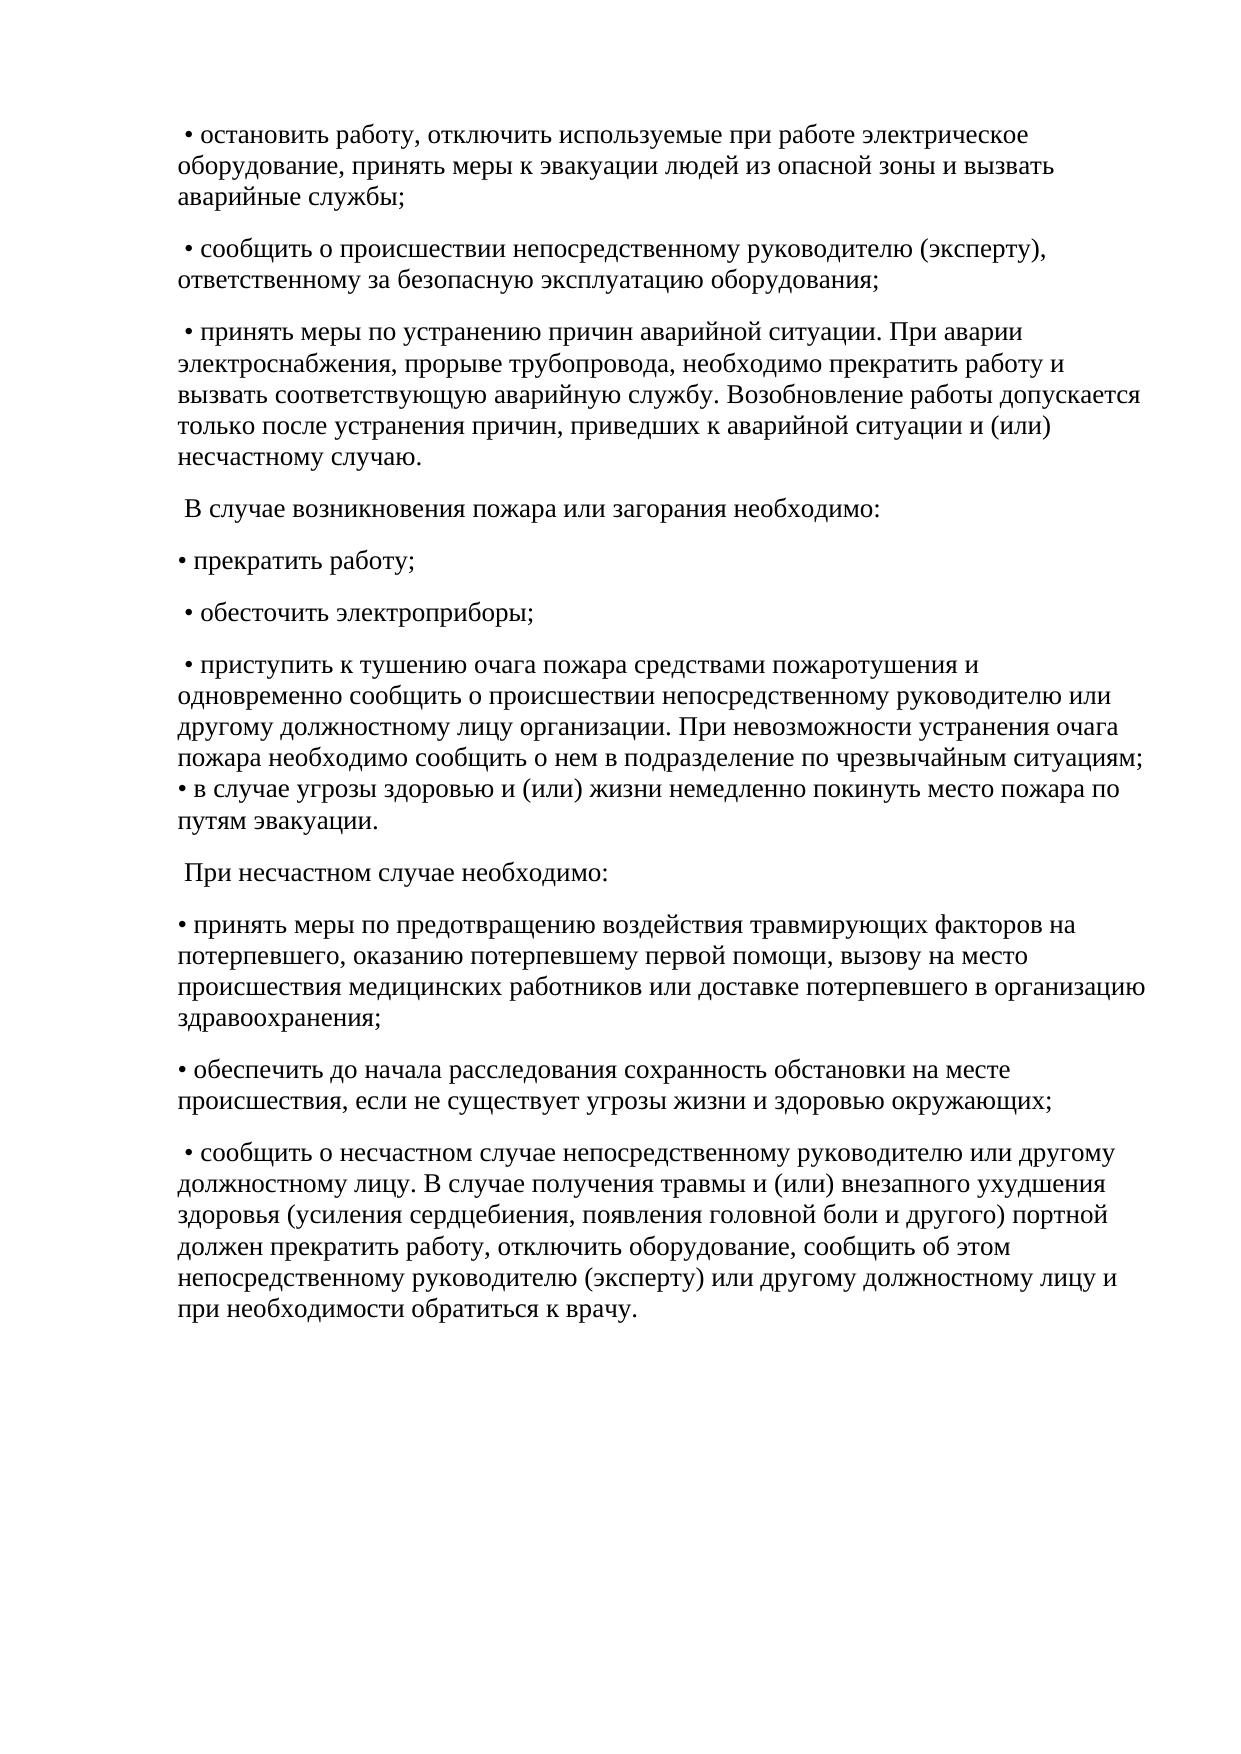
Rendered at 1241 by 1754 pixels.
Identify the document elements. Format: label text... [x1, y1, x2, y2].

text • прекратить работу; [177, 544, 1152, 575]
text • сообщить о происшествии непосредственному руководителю (эксперту), ответственному за безопасную эксплуатацию оборудования; [177, 232, 1152, 295]
text • обеспечить до начала расследования сохранность обстановки на месте происшествия, если не существует угрозы жизни и здоровью окружающих; [177, 1053, 1152, 1115]
text При несчастном случае необходимо: [177, 856, 1152, 887]
text • приступить к тушению очага пожара средствами пожаротушения и одновременно сообщить о происшествии непосредственному руководителю или другому должностному лицу организации. При невозможности устранения очага пожара необходимо сообщить о нем в подразделение по чрезвычайным ситуациям; • в случае угрозы здоровью и (или) жизни немедленно покинуть место пожара по путям эвакуации. [177, 648, 1152, 835]
text В случае возникновения пожара или загорания необходимо: [177, 492, 1152, 523]
text • остановить работу, отключить используемые при работе электрическое оборудование, принять меры к эвакуации людей из опасной зоны и вызвать аварийные службы; [177, 118, 1152, 212]
text • сообщить о несчастном случае непосредственному руководителю или другому должностному лицу. В случае получения травмы и (или) внезапного ухудшения здоровья (усиления сердцебиения, появления головной боли и другого) портной должен прекратить работу, отключить оборудование, сообщить об этом непосредственному руководителю (эксперту) или другому должностному лицу и при необходимости обратиться к врачу. [177, 1136, 1152, 1323]
text • принять меры по предотвращению воздействия травмирующих факторов на потерпевшего, оказанию потерпевшему первой помощи, вызову на место происшествия медицинских работников или доставке потерпевшего в организацию здравоохранения; [177, 908, 1152, 1032]
text • обесточить электроприборы; [177, 596, 1152, 627]
text • принять меры по устранению причин аварийной ситуации. При аварии электроснабжения, прорыве трубопровода, необходимо прекратить работу и вызвать соответствующую аварийную службу. Возобновление работы допускается только после устранения причин, приведших к аварийной ситуации и (или) несчастному случаю. [177, 316, 1152, 471]
